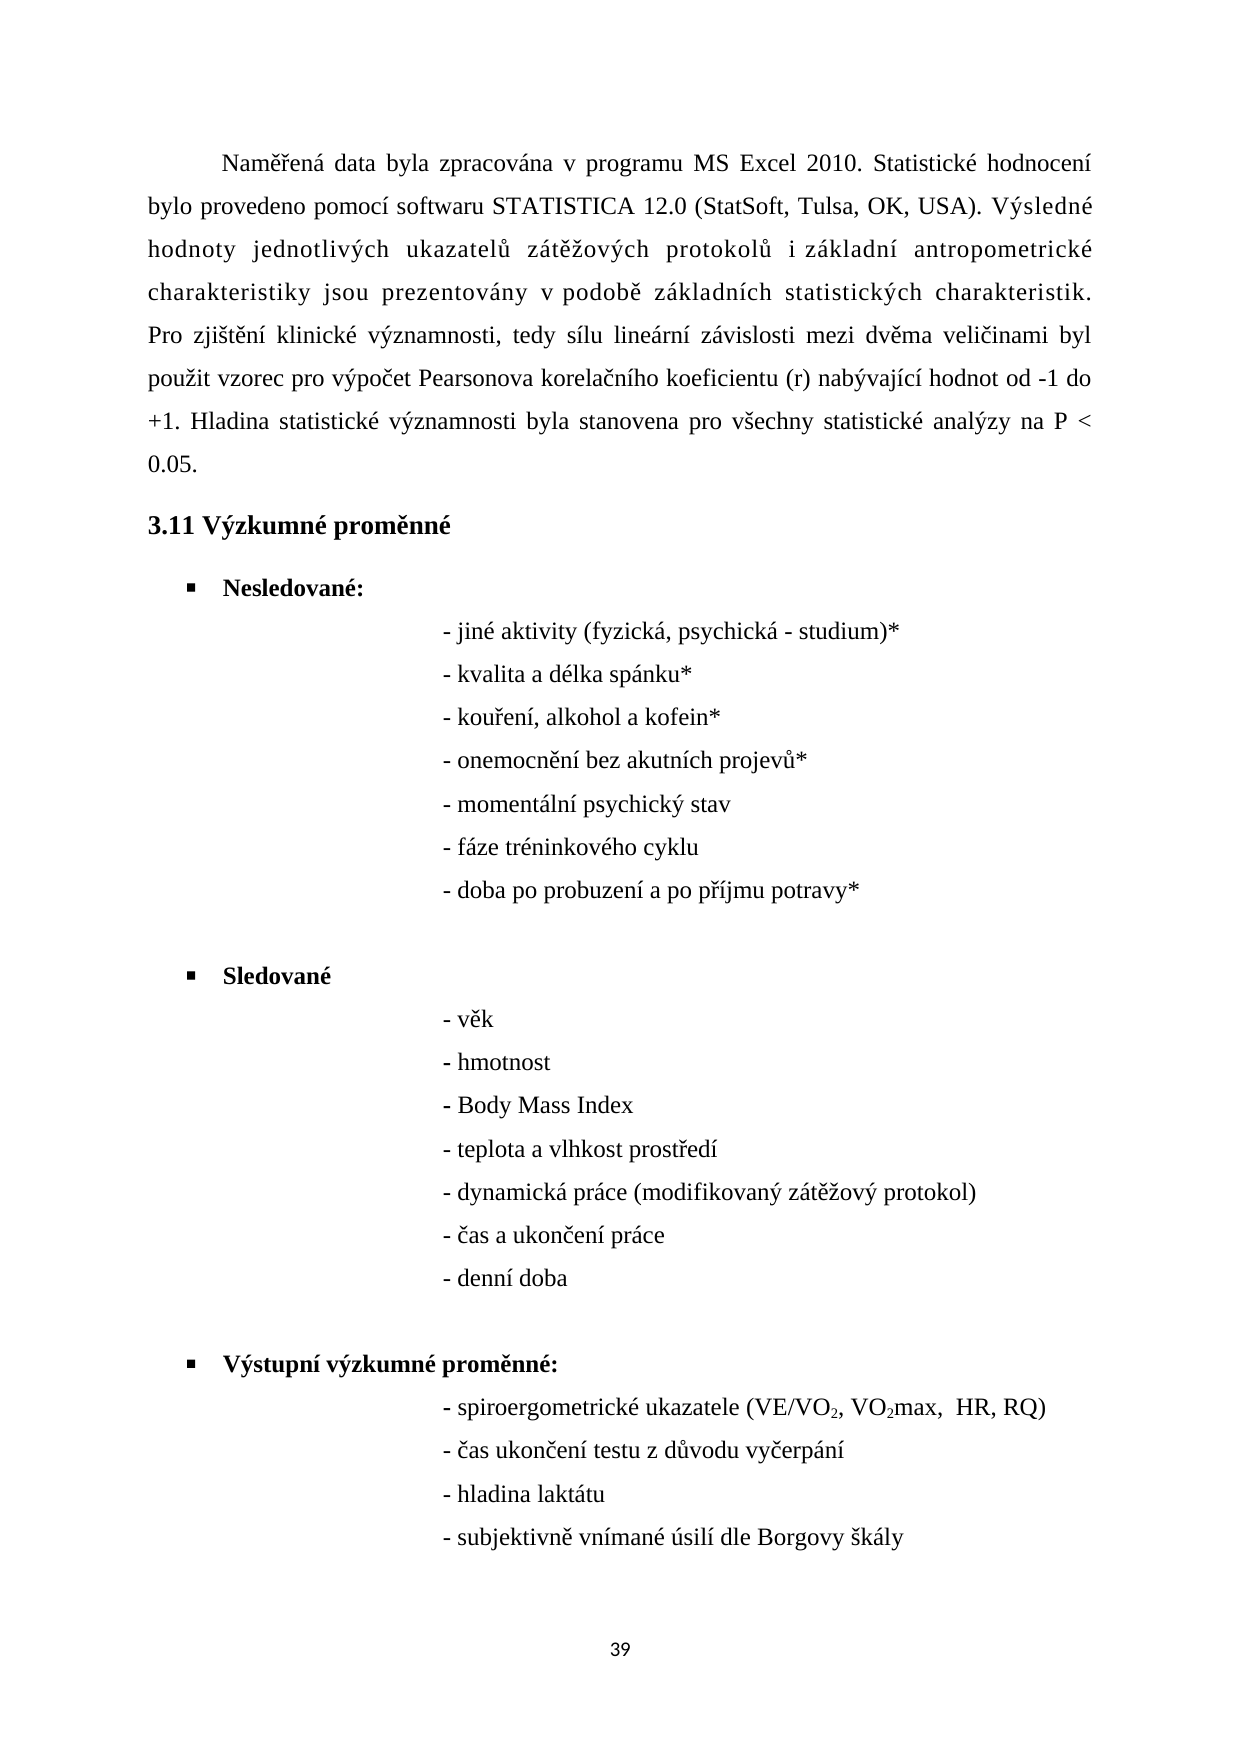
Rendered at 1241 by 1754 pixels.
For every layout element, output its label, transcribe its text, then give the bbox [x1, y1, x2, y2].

text - kvalita a délka spánku* [443, 659, 1093, 688]
list Sledované [185, 961, 1093, 990]
text - momentální psychický stav [443, 789, 1093, 817]
text - doba po probuzení a po příjmu potravy* [443, 875, 1093, 904]
text - čas a ukončení práce [443, 1220, 1093, 1249]
subtitle 3.11 Výzkumné proměnné [148, 509, 1093, 540]
text - fáze tréninkového cyklu [443, 832, 1093, 861]
text - teplota a vlhkost prostředí [443, 1134, 1093, 1162]
text Naměřená data byla zpracována v programu MS Excel 2010. Statistické hodnocení bylo provedeno pomocí softwaru STATISTICA 12.0 (StatSoft, Tulsa, OK, USA). Výsledné hodnoty jednotlivých ukazatelů zátěžových protokolů i základní antropometrické charakteristiky jsou prezentovány v podobě základních statistických charakteristik. Pro zjištění klinické významnosti, tedy sílu lineární závislosti mezi dvěma veličinami byl použit vzorec pro výpočet Pearsonova korelačního koeficientu (r) nabývající hodnot od -1 do +1. Hladina statistické významnosti byla stanovena pro všechny statistické analýzy na P < 0.05. [148, 148, 1093, 478]
text - čas ukončení testu z důvodu vyčerpání [369, 1436, 1093, 1464]
list Nesledované: [185, 573, 1093, 602]
text - věk [370, 1004, 1093, 1033]
text - kouření, alkohol a kofein* [443, 702, 1093, 731]
text - onemocnění bez akutních projevů* [443, 746, 1093, 774]
text - spiroergometrické ukazatele (VE/VO2, VO2max, HR, RQ) [369, 1392, 1093, 1421]
text - hladina laktátu [369, 1479, 1093, 1507]
text - Body Mass Index [443, 1091, 1093, 1119]
text - denní doba [443, 1263, 1093, 1292]
list Výstupní výzkumné proměnné: [185, 1349, 1093, 1378]
text - hmotnost [443, 1047, 1093, 1076]
text - jiné aktivity (fyzická, psychická - studium)* [406, 616, 1093, 645]
text - subjektivně vnímané úsilí dle Borgovy škály [369, 1522, 1093, 1551]
text - dynamická práce (modifikovaný zátěžový protokol) [443, 1177, 1093, 1206]
